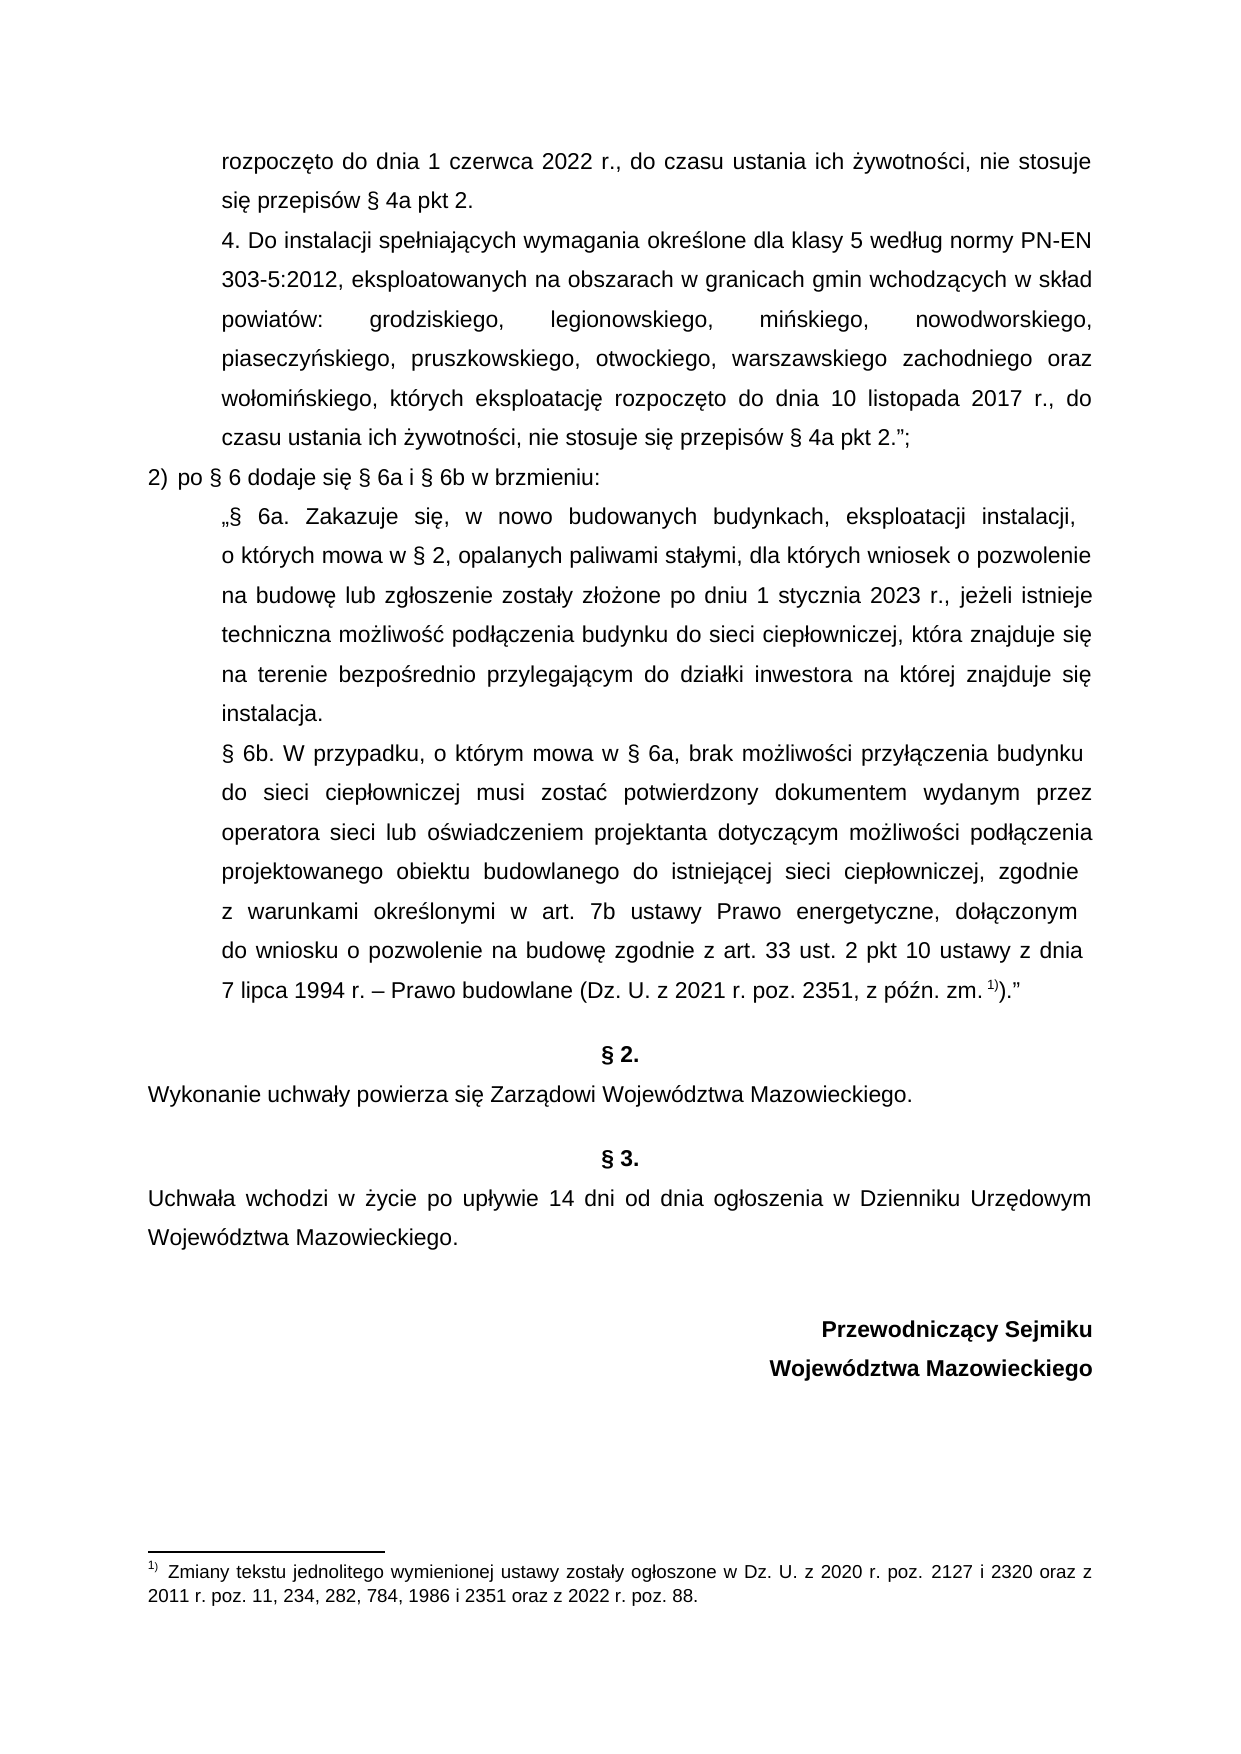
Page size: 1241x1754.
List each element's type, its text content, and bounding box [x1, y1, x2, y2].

text Przewodniczący Sejmiku Województwa Mazowieckiego [148, 1316, 1093, 1381]
text „§ 6a. Zakazuje się, w nowo budowanych budynkach, eksploatacji instalacji, o których mowa w § 2, opalanych paliwami stałymi, dla których wniosek o pozwolenie na budowę lub zgłoszenie zostały złożone po dniu 1 stycznia 2023 r., jeżeli istnieje techniczna możliwość podłączenia budynku do sieci ciepłowniczej, która znajduje się na terenie bezpośrednio przylegającym do działki inwestora na której znajduje się instalacja. [221, 503, 1093, 727]
text § 2. [148, 1041, 1093, 1067]
list 4. Do instalacji spełniających wymagania określone dla klasy 5 według normy PN-EN 303-5:2012, eksploatowanych na obszarach w granicach gmin wchodzących w skład powiatów: grodziskiego, legionowskiego, mińskiego, nowodworskiego, piaseczyńskiego, pruszkowskiego, otwockiego, warszawskiego zachodniego oraz wołomińskiego, których eksploatację rozpoczęto do dnia 10 listopada 2017 r., do czasu ustania ich żywotności, nie stosuje się przepisów § 4a pkt 2.”; [221, 227, 1093, 450]
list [221, 148, 1093, 213]
text § 3. [148, 1145, 1093, 1171]
text Wykonanie uchwały powierza się Zarządowi Województwa Mazowieckiego. [148, 1081, 1093, 1107]
text § 6b. W przypadku, o którym mowa w § 6a, brak możliwości przyłączenia budynku do sieci ciepłowniczej musi zostać potwierdzony dokumentem wydanym przez operatora sieci lub oświadczeniem projektanta dotyczącym możliwości podłączenia projektowanego obiektu budowlanego do istniejącej sieci ciepłowniczej, zgodnie z warunkami określonymi w art. 7b ustawy Prawo energetyczne, dołączonym do wniosku o pozwolenie na budowę zgodnie z art. 33 ust. 2 pkt 10 ustawy z dnia 7 lipca 1994 r. – Prawo budowlane (Dz. U. z 2021 r. poz. 2351, z późn. zm. )).” [221, 740, 1093, 1003]
list po § 6 dodaje się § 6a i § 6b w brzmieniu: [148, 463, 1093, 490]
text Uchwała wchodzi w życie po upływie 14 dni od dnia ogłoszenia w Dzienniku Urzędowym Województwa Mazowieckiego. [148, 1184, 1093, 1250]
